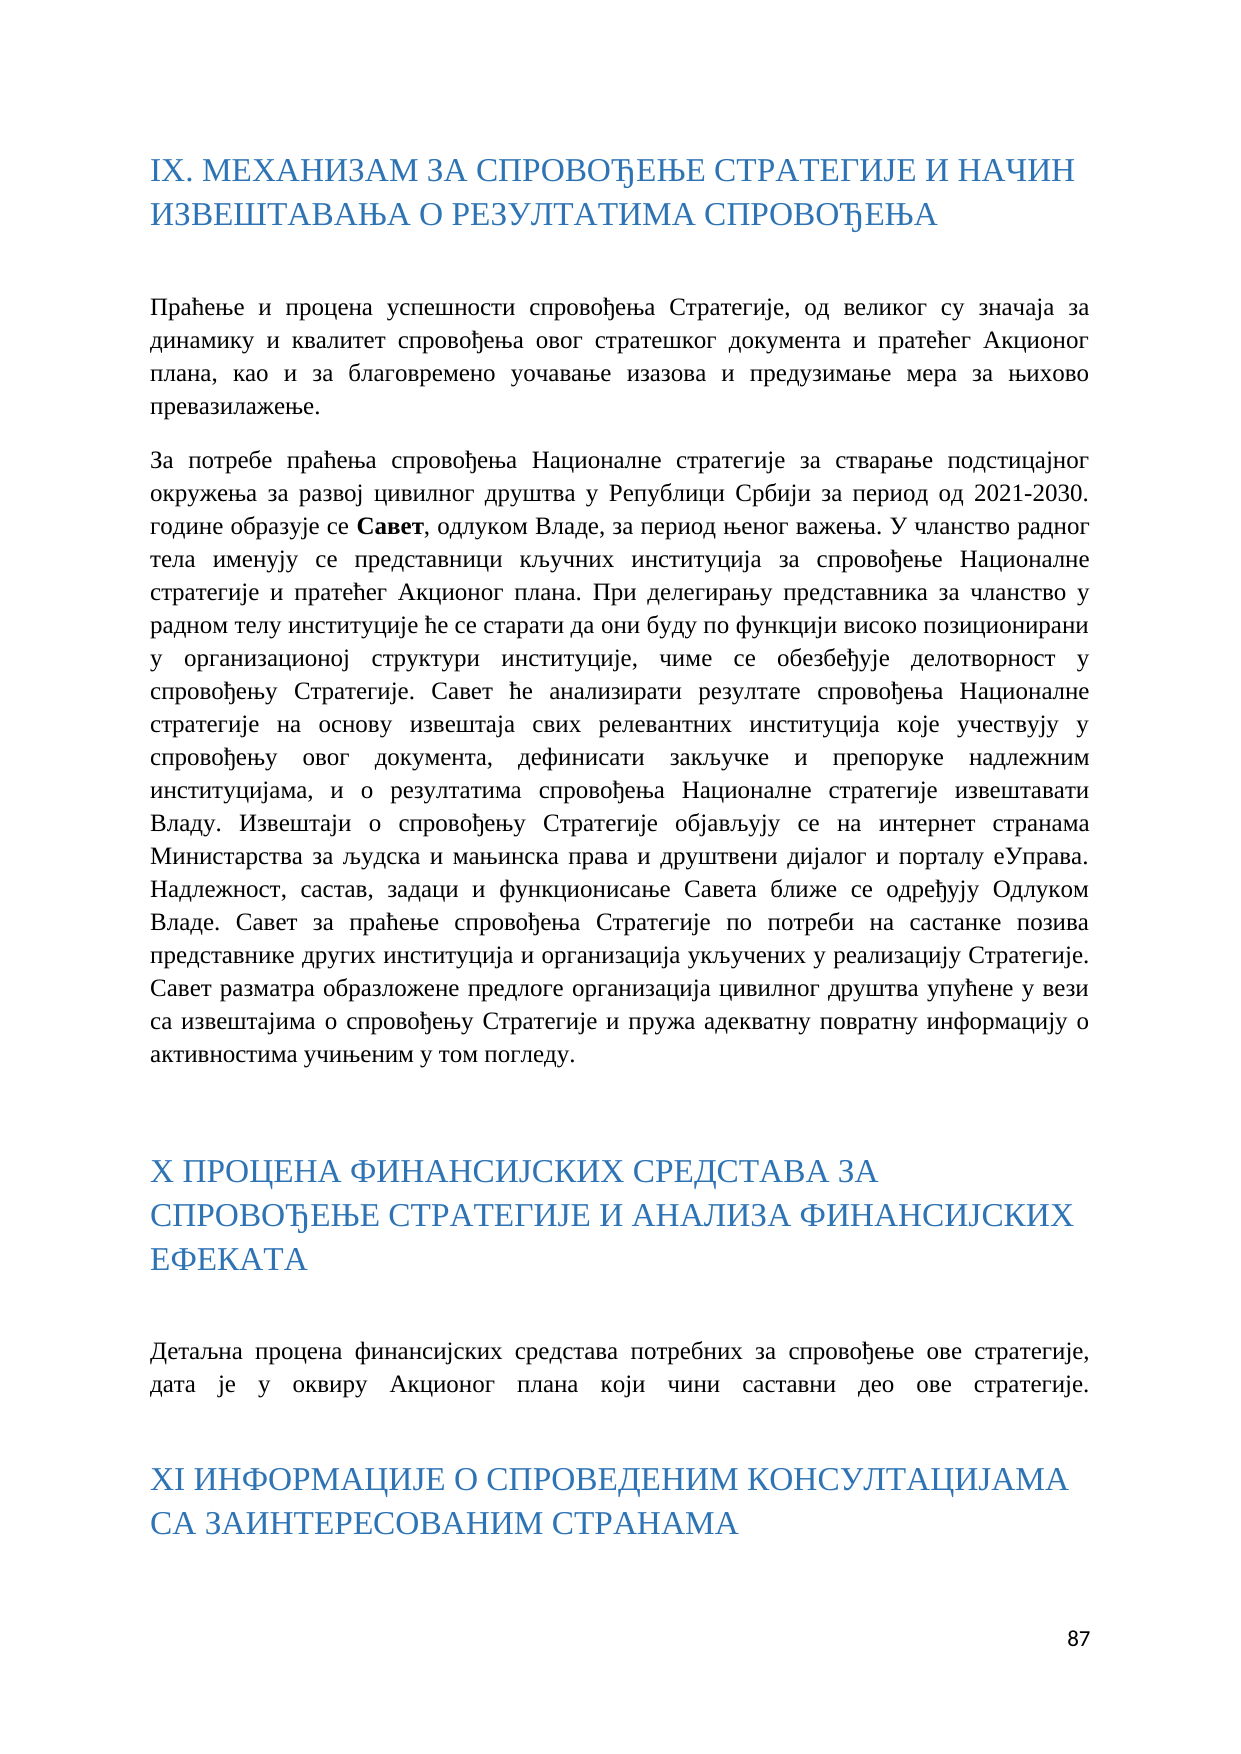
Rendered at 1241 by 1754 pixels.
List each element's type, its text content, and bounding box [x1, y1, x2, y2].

subtitle IX. МЕХАНИЗАМ ЗА СПРОВОЂЕЊЕ СТРАТЕГИЈЕ И НАЧИН ИЗВЕШТАВАЊА О РЕЗУЛТАТИМА СПРОВОЂЕЊА [150, 150, 1090, 232]
text За потребе праћења спровођења Националне стратегије за стварање подстицајног окружења за развој цивилног друштва у Републици Србији за период од 2021-2030. године образује се Савет, одлуком Владе, за период њеног важења. У чланство радног тела именују се представници кључних институција за спровођење Националне стратегије и пратећег Акционог плана. При делегирању представника за чланство у радном телу институције ће се старати да они буду по функцији високо позиционирани у организационој структури институције, чиме се обезбеђује делотворност у спровођењу Стратегије. Савет ће анализирати резултате спровођења Националне стратегије на основу извештаја свих релевантних институција које учествују у спровођењу овог документа, дефинисати закључке и препоруке надлежним институцијама, и о резултатима спровођења Националне стратегије извештавати Владу. Извештаји о спровођењу Стратегије објављују се на интернет странама Министарства за људска и мањинска права и друштвени дијалог и порталу еУправа. Надлежност, састав, задаци и функционисање Савета ближе се одређују Одлуком Владе. Савет за праћење спровођења Стратегије по потреби на састанке позива представнике других институција и организација укључених у реализацију Стратегије. Савет разматра образложене предлоге организација цивилног друштва упућене у вези са извештајима о спровођењу Стратегије и пружа адекватну повратну информацију о активностима учињеним у том погледу. [150, 445, 1090, 1068]
subtitle X ПРОЦЕНА ФИНАНСИЈСКИХ СРЕДСТАВА ЗА СПРОВОЂЕЊЕ СТРАТЕГИЈЕ И АНАЛИЗА ФИНАНСИЈСКИХ ЕФЕКАТА [150, 1151, 1090, 1278]
text Детаљна процена финансијских средстава потребних за спровођење ове стратегије, дата је у оквиру Акционог плана који чини саставни део ове стратегије. [150, 1336, 1090, 1430]
text Праћење и процена успешности спровођења Стратегије, од великог су значаја за динамику и квалитет спровођења овог стратешког документа и пратећег Акционог плана, као и за благовремено уочавање изазова и предузимање мера за њихово превазилажење. [150, 292, 1090, 420]
subtitle XI ИНФОРМАЦИЈЕ О СПРОВЕДЕНИМ КОНСУЛТАЦИЈАМА СА ЗАИНТЕРЕСОВАНИМ СТРАНАМА [150, 1459, 1090, 1542]
